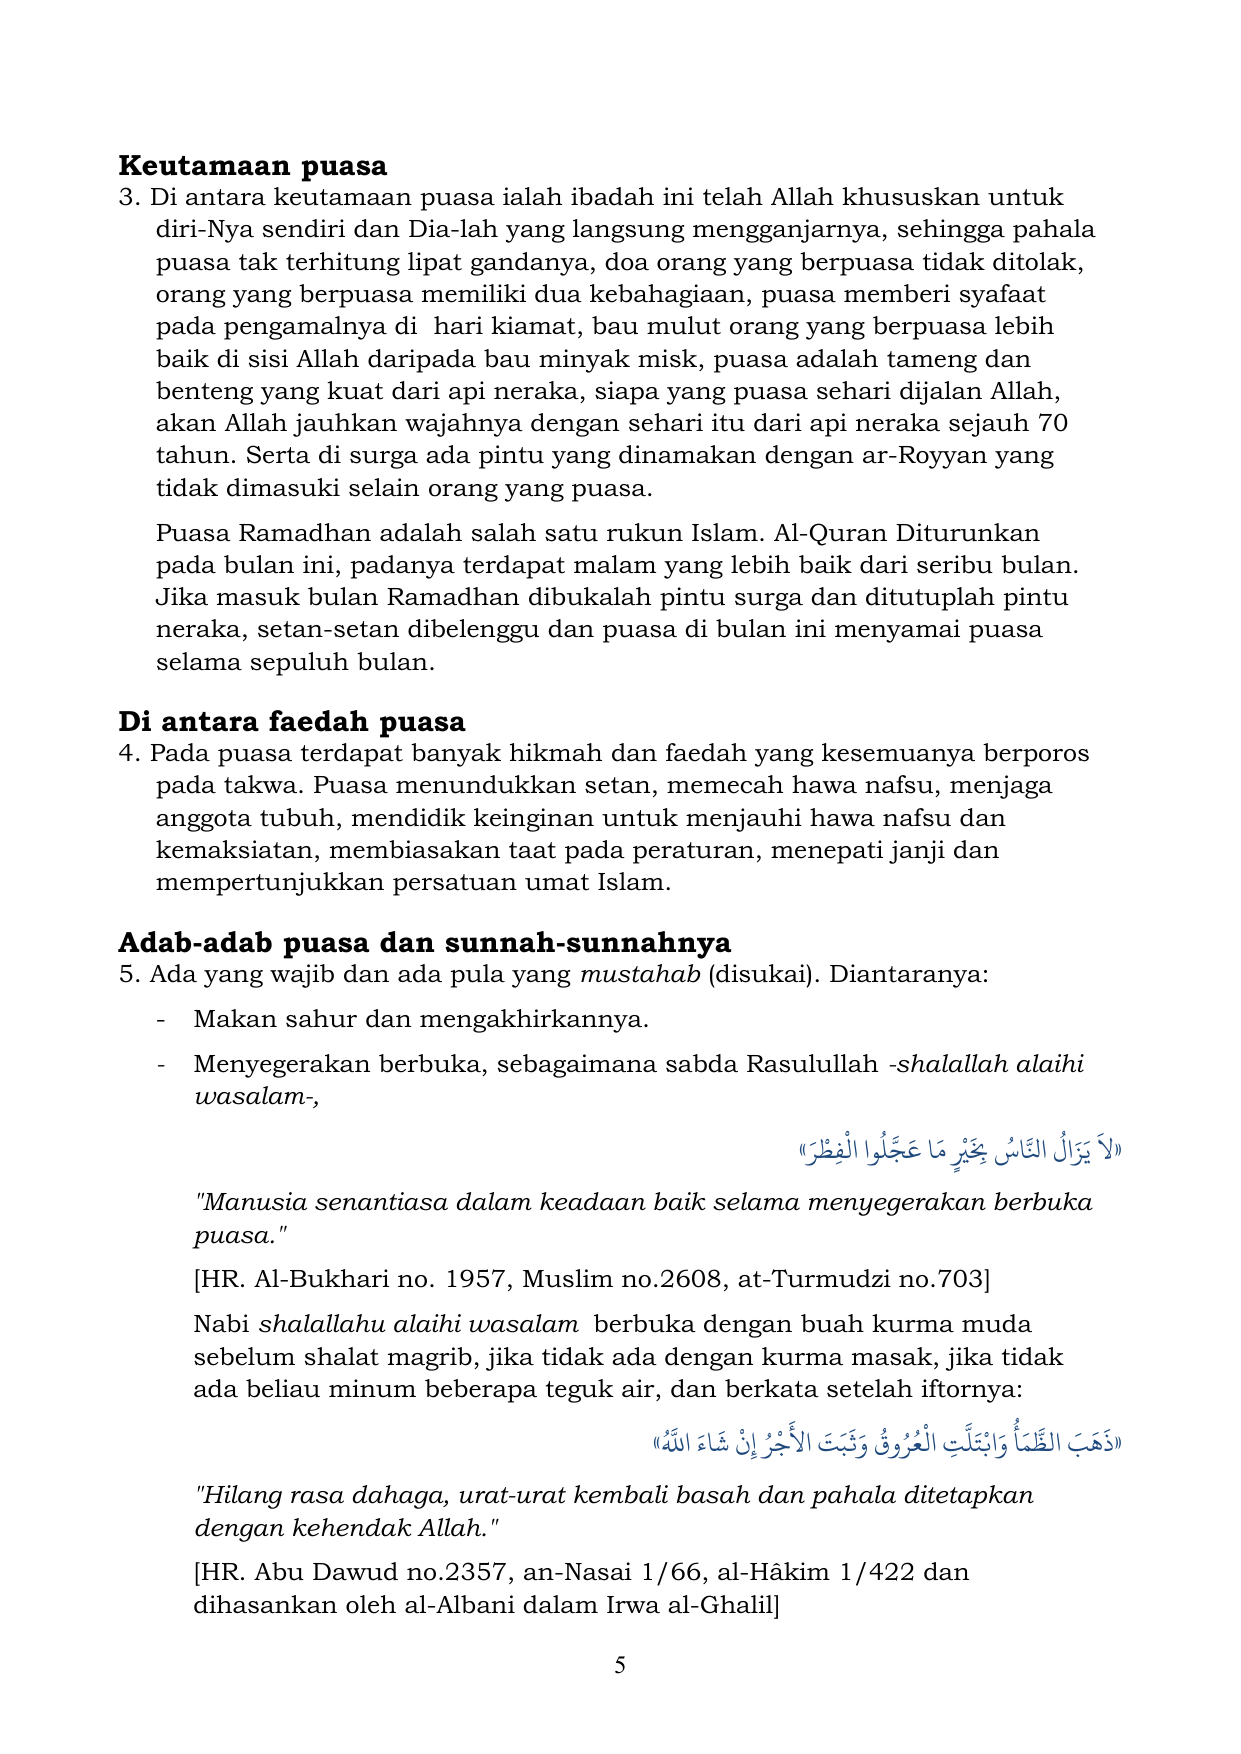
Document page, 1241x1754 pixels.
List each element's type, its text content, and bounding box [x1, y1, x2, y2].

text «لاَ يَزَالُ النَّاسُ بِخَيْرٍ مَا عَجَّلُوا الْفِطْرَ» [118, 1126, 1122, 1175]
text Keutamaan puasa [118, 148, 1122, 182]
list Makan sahur dan mengakhirkannya. [156, 1004, 1104, 1033]
text [HR. Al-Bukhari no. 1957, Muslim no.2608, at-Turmudzi no.703] [193, 1264, 1104, 1294]
text «ذَهَبَ الظَّمَأُ وَابْتَلَّتِ الْعُرُوقُ وَثَبَتَ الأَجْرُ إِنْ شَاءَ اللَّهُ» [118, 1418, 1122, 1468]
list Menyegerakan berbuka, sebagaimana sabda Rasulullah -shalallah alaihi wasalam-, [156, 1048, 1104, 1110]
text Adab-adab puasa dan sunnah-sunnahnya [118, 924, 1122, 959]
text Di antara faedah puasa [118, 704, 1122, 738]
text 3. Di antara keutamaan puasa ialah ibadah ini telah Allah khususkan untuk diri-Nya sendiri dan Dia-lah yang langsung mengganjarnya, sehingga pahala puasa tak terhitung lipat gandanya, doa orang yang berpuasa tidak ditolak, orang yang berpuasa memiliki dua kebahagiaan, puasa memberi syafaat pada pengamalnya di hari kiamat, bau mulut orang yang berpuasa lebih baik di sisi Allah daripada bau minyak misk, puasa adalah tameng dan benteng yang kuat dari api neraka, siapa yang puasa sehari dijalan Allah, akan Allah jauhkan wajahnya dengan sehari itu dari api neraka sejauh 70 tahun. Serta di surga ada pintu yang dinamakan dengan ar-Royyan yang tidak dimasuki selain orang yang puasa. [118, 182, 1104, 502]
text Puasa Ramadhan adalah salah satu rukun Islam. Al-Quran Diturunkan pada bulan ini, padanya terdapat malam yang lebih baik dari seribu bulan. Jika masuk bulan Ramadhan dibukalah pintu surga dan ditutuplah pintu neraka, setan-setan dibelenggu dan puasa di bulan ini menyamai puasa selama sepuluh bulan. [156, 517, 1104, 676]
text 4. Pada puasa terdapat banyak hikmah dan faedah yang kesemuanya berporos pada takwa. Puasa menundukkan setan, memecah hawa nafsu, menjaga anggota tubuh, mendidik keinginan untuk menjauhi hawa nafsu dan kemaksiatan, membiasakan taat pada peraturan, menepati janji dan mempertunjukkan persatuan umat Islam. [118, 738, 1104, 897]
text "Manusia senantiasa dalam keadaan baik selama menyegerakan berbuka puasa." [193, 1187, 1104, 1249]
text Nabi shalallahu alaihi wasalam berbuka dengan buah kurma muda sebelum shalat magrib, jika tidak ada dengan kurma masak, jika tidak ada beliau minum beberapa teguk air, dan berkata setelah iftornya: [193, 1309, 1104, 1403]
text 5. Ada yang wajib dan ada pula yang mustahab (disukai). Diantaranya: [118, 959, 1104, 988]
text "Hilang rasa dahaga, urat-urat kembali basah dan pahala ditetapkan dengan kehendak Allah." [193, 1480, 1104, 1542]
text [HR. Abu Dawud no.2357, an-Nasai 1/66, al-Hâkim 1/422 dan dihasankan oleh al-Albani dalam Irwa al-Ghalil] [193, 1557, 1104, 1619]
